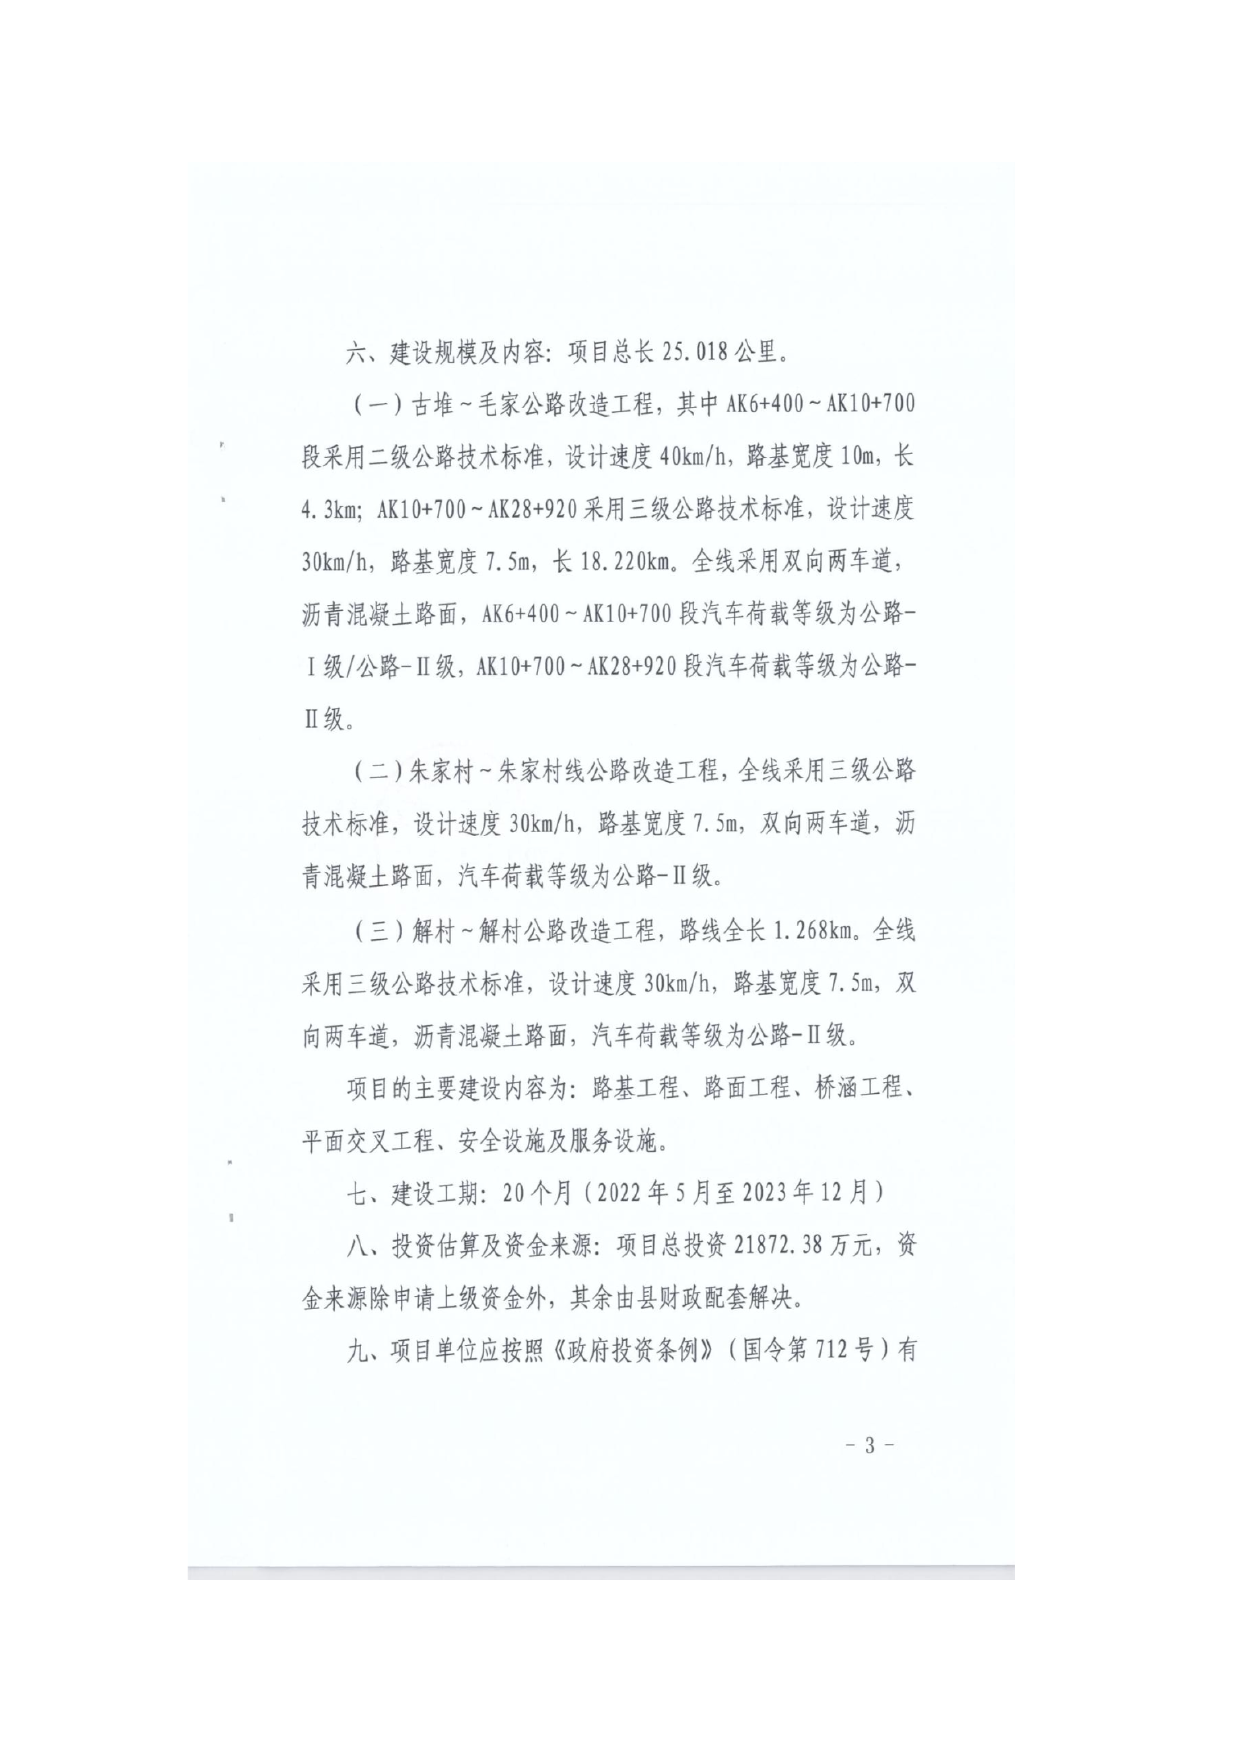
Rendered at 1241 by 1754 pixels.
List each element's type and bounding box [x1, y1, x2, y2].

picture [188, 163, 1015, 1580]
